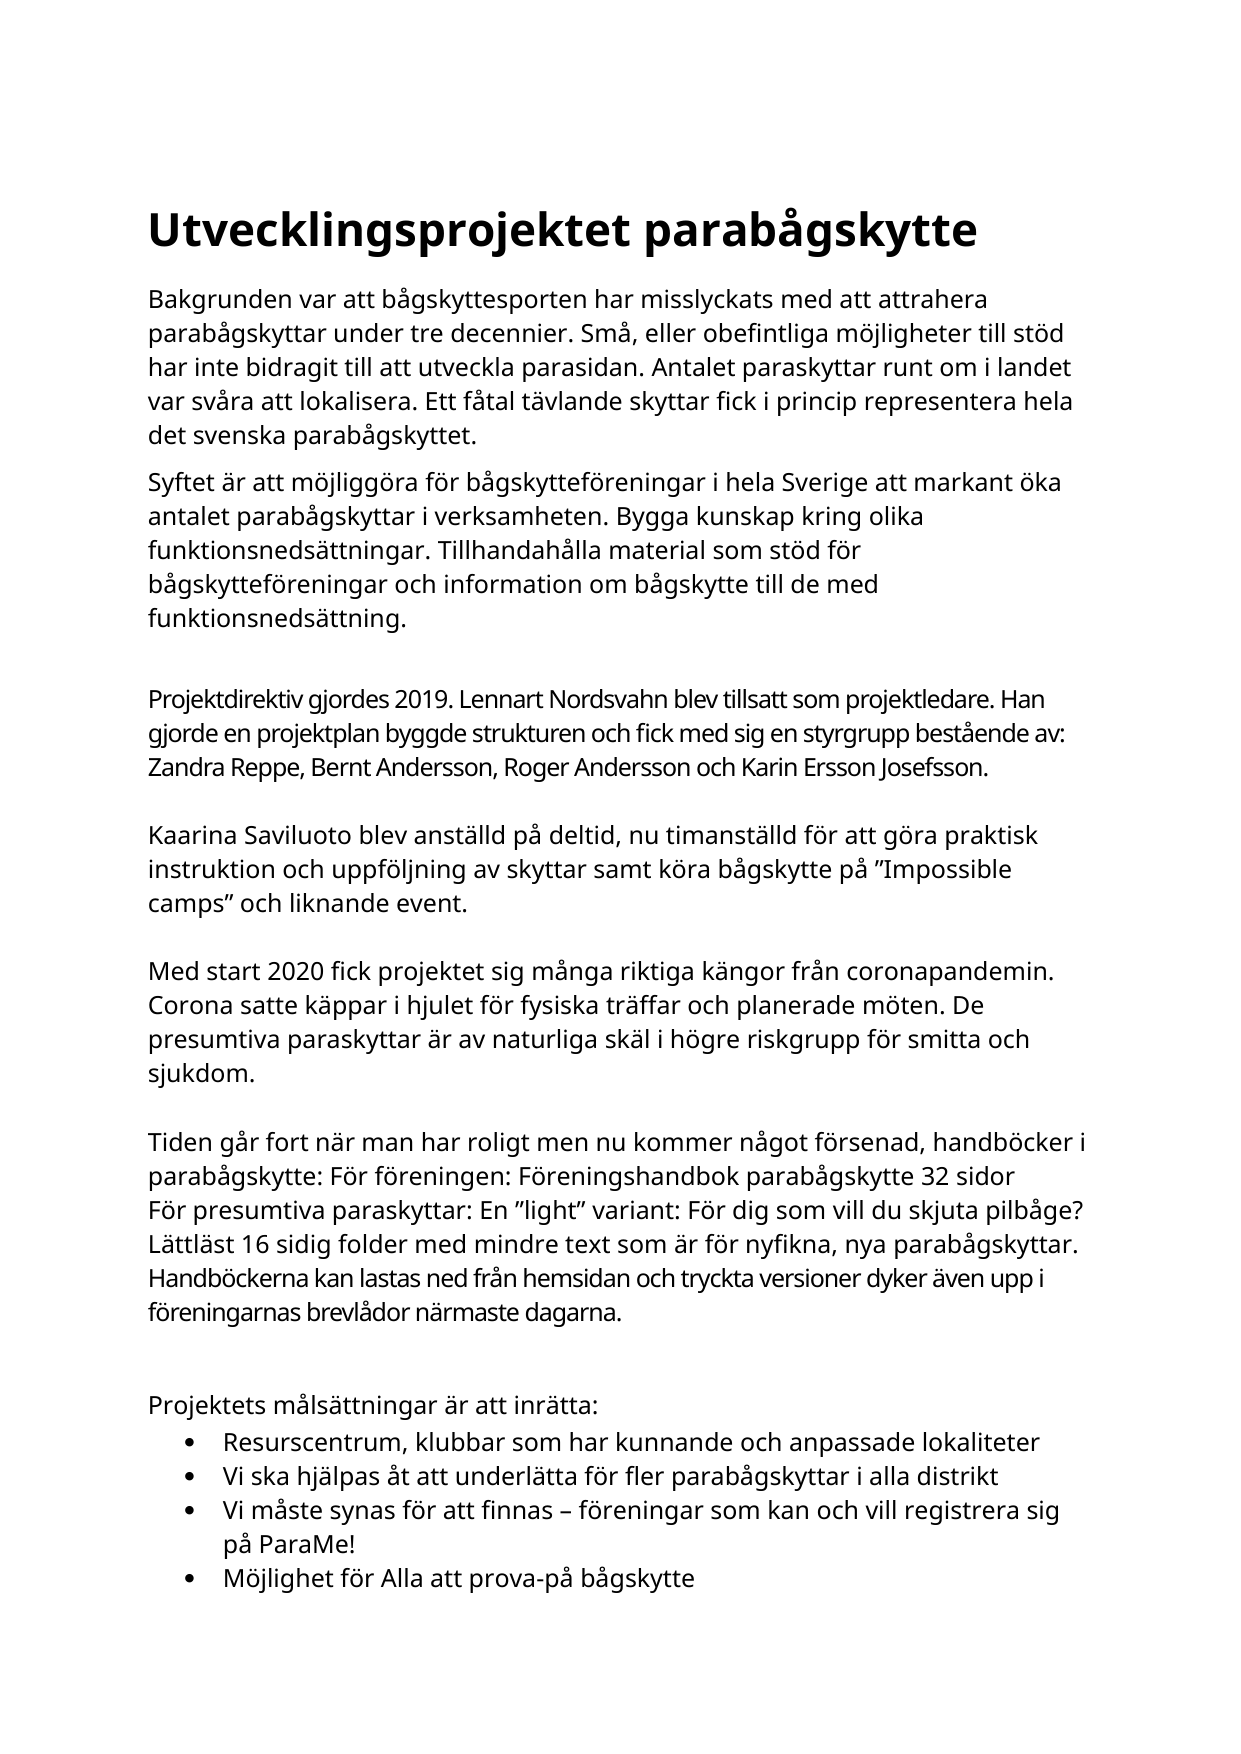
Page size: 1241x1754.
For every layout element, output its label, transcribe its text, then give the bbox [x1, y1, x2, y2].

text Bakgrunden var att bågskyttesporten har misslyckats med att attrahera parabågskyttar under tre decennier. Små, eller obefintliga möjligheter till stöd har inte bidragit till att utveckla parasidan. Antalet paraskyttar runt om i landet var svåra att lokalisera. Ett fåtal tävlande skyttar fick i princip representera hela det svenska parabågskyttet. [148, 282, 1093, 452]
text Syftet är att möjliggöra för bågskytteföreningar i hela Sverige att markant öka antalet parabågskyttar i verksamheten. Bygga kunskap kring olika funktionsnedsättningar. Tillhandahålla material som stöd för bågskytteföreningar och information om bågskytte till de med funktionsnedsättning. [148, 464, 1093, 635]
subtitle Utvecklingsprojektet parabågskytte [148, 198, 1093, 260]
list Vi måste synas för att finnas – föreningar som kan och vill registrera sig på ParaMe! [185, 1493, 1093, 1561]
list Möjlighet för Alla att prova-på bågskytte [185, 1561, 1093, 1595]
text Tiden går fort när man har roligt men nu kommer något försenad, handböcker i parabågskytte: För föreningen: Föreningshandbok parabågskytte 32 sidor [148, 1124, 1093, 1192]
title Handböckerna kan lastas ned från hemsidan och tryckta versioner dyker även upp i föreningarnas brevlådor närmaste dagarna. [148, 1261, 1093, 1329]
list Vi ska hjälpas åt att underlätta för fler parabågskyttar i alla distrikt [185, 1458, 1093, 1493]
text Kaarina Saviluoto blev anställd på deltid, nu timanställd för att göra praktisk instruktion och uppföljning av skyttar samt köra bågskytte på ”Impossible camps” och liknande event. [148, 818, 1093, 920]
title Projektdirektiv gjordes 2019. Lennart Nordsvahn blev tillsatt som projektledare. Han gjorde en projektplan byggde strukturen och fick med sig en styrgrupp bestående av: Zandra Reppe, Bernt Andersson, Roger Andersson och Karin Ersson Josefsson. [148, 681, 1093, 784]
text För presumtiva paraskyttar: En ”light” variant: För dig som vill du skjuta pilbåge? Lättläst 16 sidig folder med mindre text som är för nyfikna, nya parabågskyttar. [148, 1192, 1093, 1261]
list Resurscentrum, klubbar som har kunnande och anpassade lokaliteter [185, 1424, 1093, 1458]
text Med start 2020 fick projektet sig många riktiga kängor från coronapandemin. Corona satte käppar i hjulet för fysiska träffar och planerade möten. De presumtiva paraskyttar är av naturliga skäl i högre riskgrupp för smitta och sjukdom. [148, 954, 1093, 1090]
subtitle Projektets målsättningar är att inrätta: [148, 1388, 1093, 1422]
